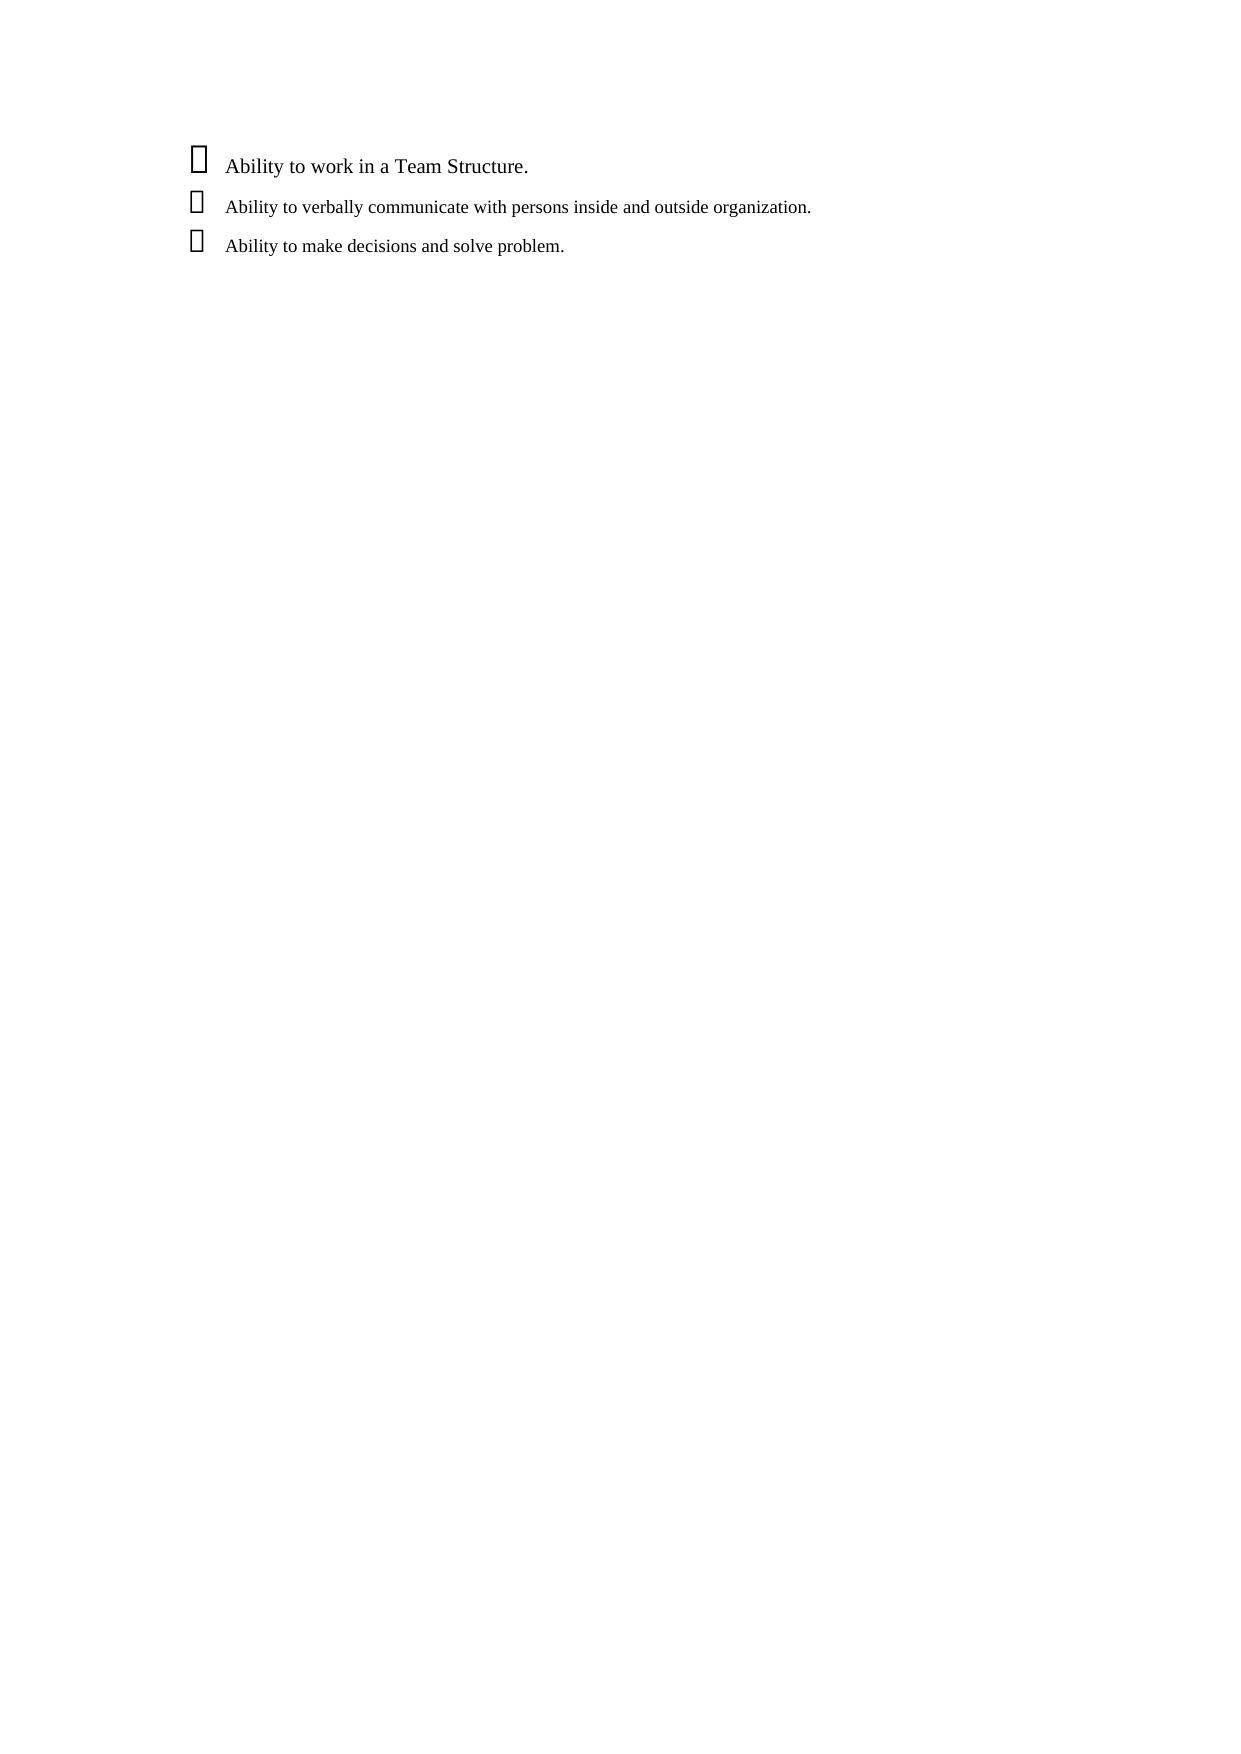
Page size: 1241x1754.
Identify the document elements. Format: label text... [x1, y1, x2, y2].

list Ability to verbally communicate with persons inside and outside organization. [187, 188, 1090, 220]
list Ability to make decisions and solve problem. [187, 227, 1090, 258]
list Ability to work in a Team Structure. [187, 142, 1090, 181]
